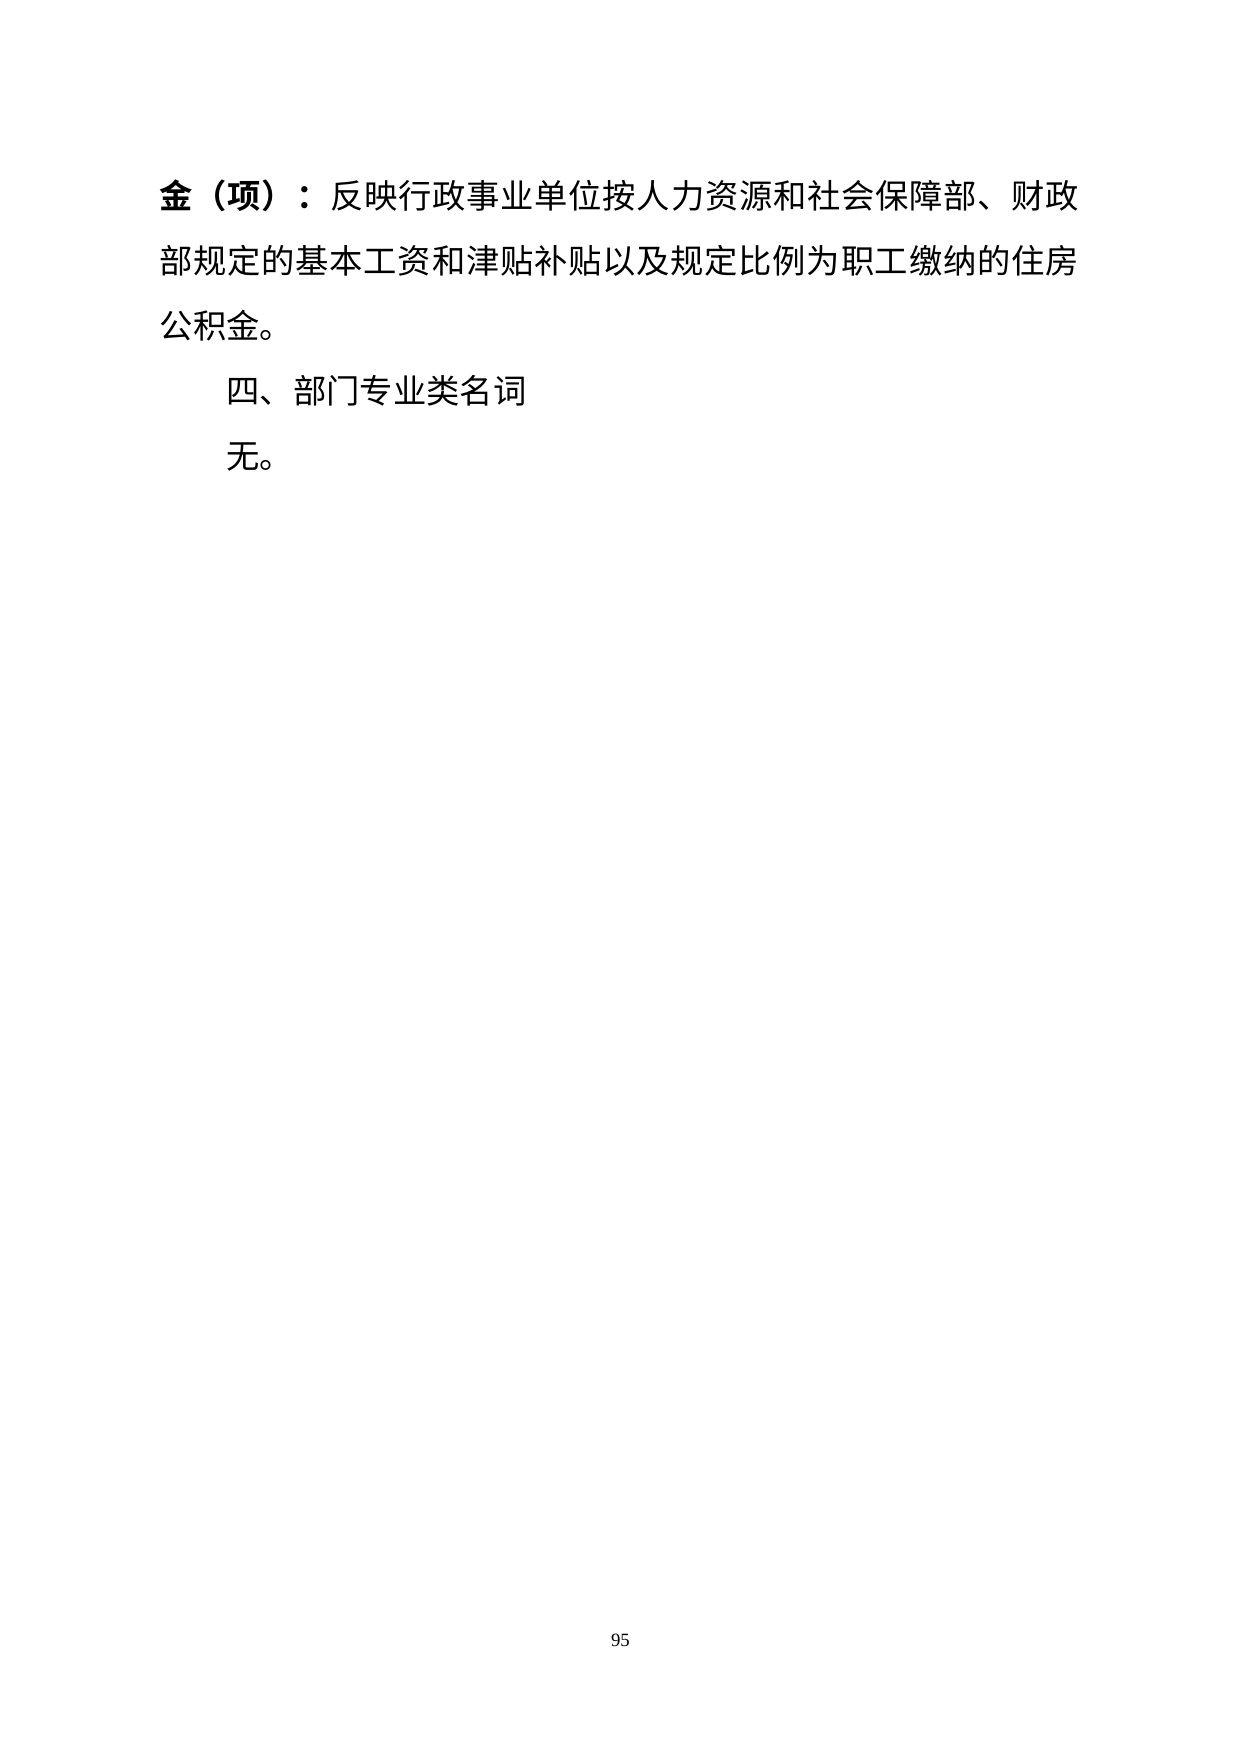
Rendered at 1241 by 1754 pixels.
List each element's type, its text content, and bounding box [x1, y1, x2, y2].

text 无。 [159, 422, 1081, 480]
text 四、部门专业类名词 [159, 357, 1081, 422]
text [159, 162, 1081, 357]
